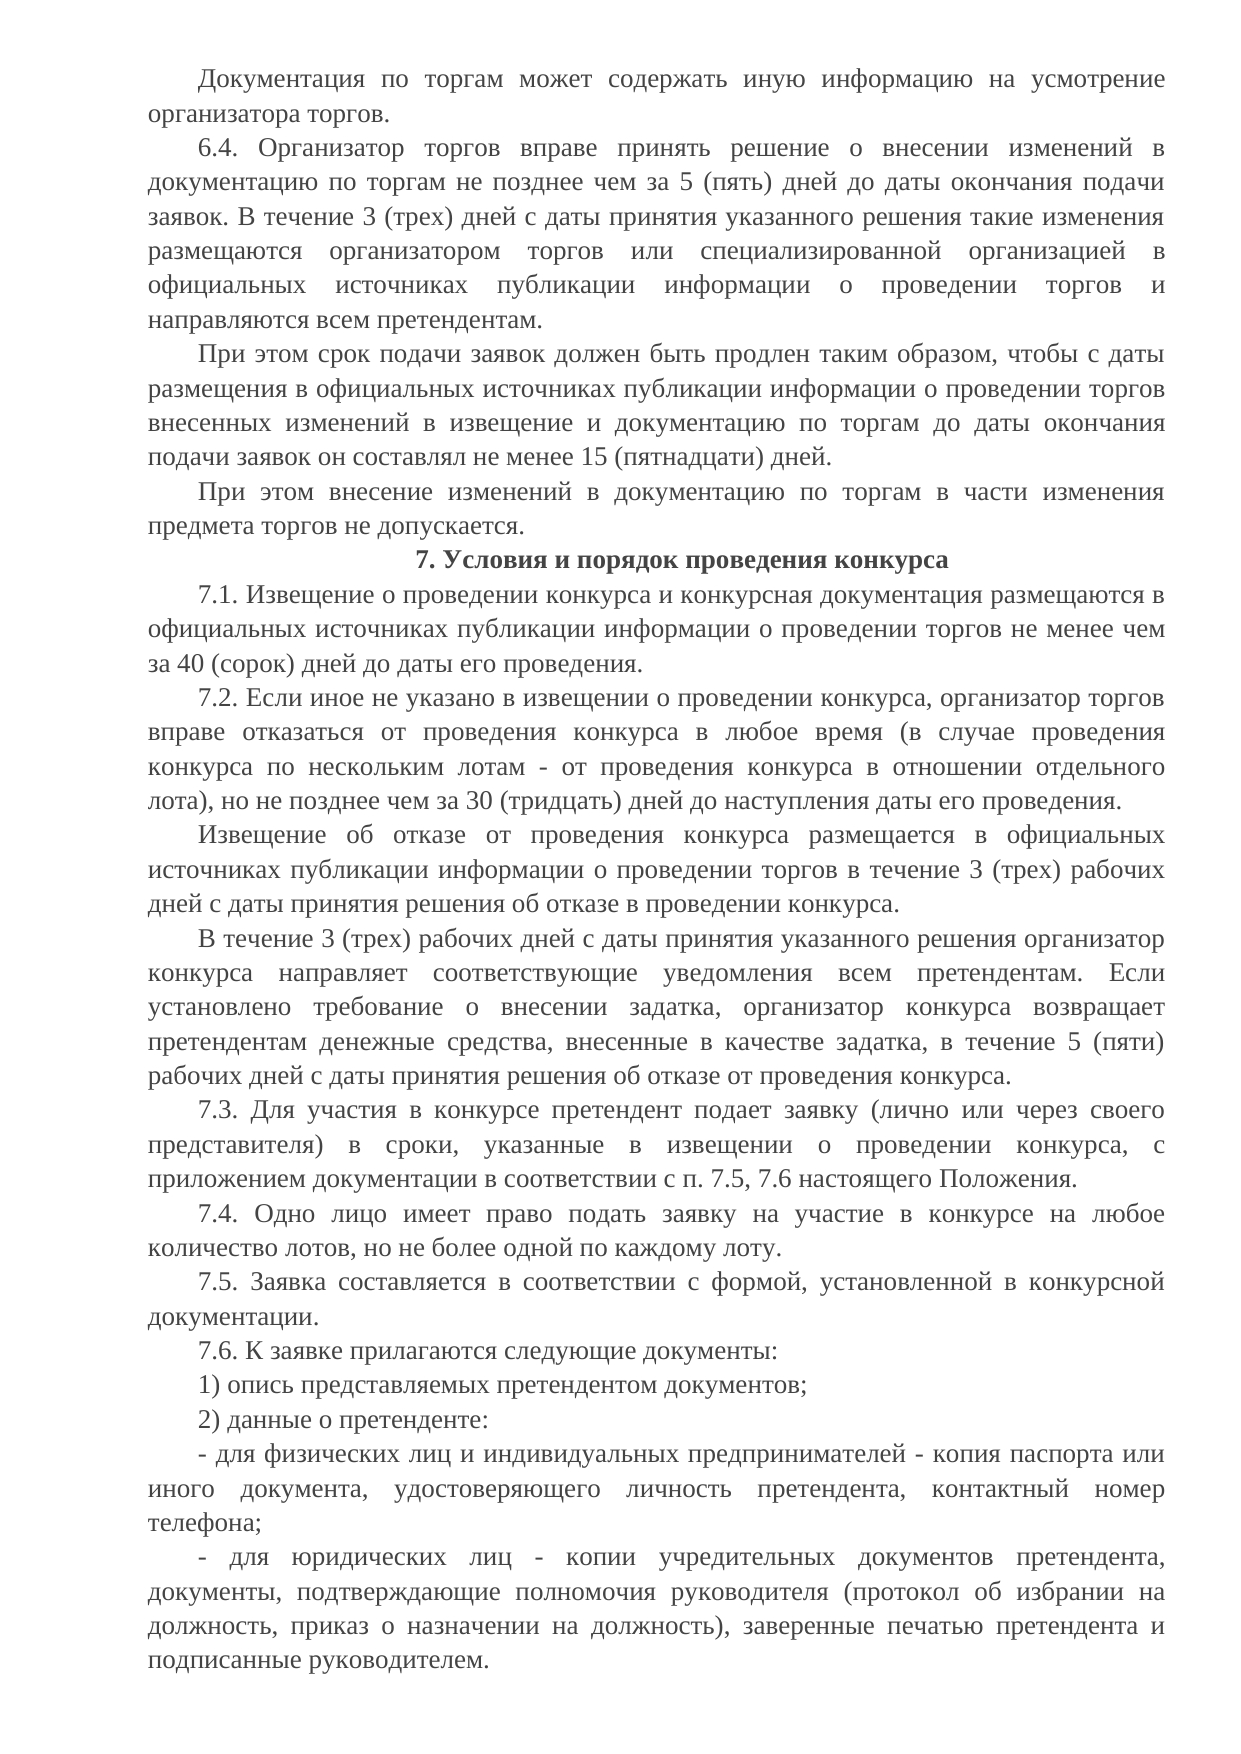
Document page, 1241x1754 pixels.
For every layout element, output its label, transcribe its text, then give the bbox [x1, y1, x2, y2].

text Документация по торгам может содержать иную информацию на усмотрение организатора торгов. [148, 59, 1167, 128]
text 1) опись представляемых претендентом документов; [148, 1365, 1167, 1400]
text Извещение об отказе от проведения конкурса размещается в официальных источниках публикации информации о проведении торгов в течение 3 (трех) рабочих дней с даты принятия решения об отказе в проведении конкурса. [148, 815, 1167, 918]
text 7. Условия и порядок проведения конкурса [148, 540, 1167, 575]
text - для физических лиц и индивидуальных предпринимателей - копия паспорта или иного документа, удостоверяющего личность претендента, контактный номер телефона; [148, 1434, 1167, 1537]
text 2) данные о претенденте: [148, 1400, 1167, 1434]
text 7.6. К заявке прилагаются следующие документы: [148, 1331, 1167, 1365]
text 6.4. Организатор торгов вправе принять решение о внесении изменений в документацию по торгам не позднее чем за 5 (пять) дней до даты окончания подачи заявок. В течение 3 (трех) дней с даты принятия указанного решения такие изменения размещаются организатором торгов или специализированной организацией в официальных источниках публикации информации о проведении торгов и направляются всем претендентам. [148, 128, 1167, 334]
text При этом срок подачи заявок должен быть продлен таким образом, чтобы с даты размещения в официальных источниках публикации информации о проведении торгов внесенных изменений в извещение и документацию по торгам до даты окончания подачи заявок он составлял не менее 15 (пятнадцати) дней. [148, 334, 1167, 472]
text 7.3. Для участия в конкурсе претендент подает заявку (лично или через своего представителя) в сроки, указанные в извещении о проведении конкурса, с приложением документации в соответствии с п. 7.5, 7.6 настоящего Положения. [148, 1090, 1167, 1193]
text При этом внесение изменений в документацию по торгам в части изменения предмета торгов не допускается. [148, 472, 1167, 540]
text - для юридических лиц - копии учредительных документов претендента, документы, подтверждающие полномочия руководителя (протокол об избрании на должность, приказ о назначении на должность), заверенные печатью претендента и подписанные руководителем. [148, 1537, 1167, 1675]
text 7.2. Если иное не указано в извещении о проведении конкурса, организатор торгов вправе отказаться от проведения конкурса в любое время (в случае проведения конкурса по нескольким лотам - от проведения конкурса в отношении отдельного лота), но не позднее чем за 30 (тридцать) дней до наступления даты его проведения. [148, 678, 1167, 815]
text 7.4. Одно лицо имеет право подать заявку на участие в конкурсе на любое количество лотов, но не более одной по каждому лоту. [148, 1193, 1167, 1262]
text 7.5. Заявка составляется в соответствии с формой, установленной в конкурсной документации. [148, 1262, 1167, 1331]
text В течение 3 (трех) рабочих дней с даты принятия указанного решения организатор конкурса направляет соответствующие уведомления всем претендентам. Если установлено требование о внесении задатка, организатор конкурса возвращает претендентам денежные средства, внесенные в качестве задатка, в течение 5 (пяти) рабочих дней с даты принятия решения об отказе от проведения конкурса. [148, 918, 1167, 1090]
text 7.1. Извещение о проведении конкурса и конкурсная документация размещаются в официальных источниках публикации информации о проведении торгов не менее чем за 40 (сорок) дней до даты его проведения. [148, 575, 1167, 678]
